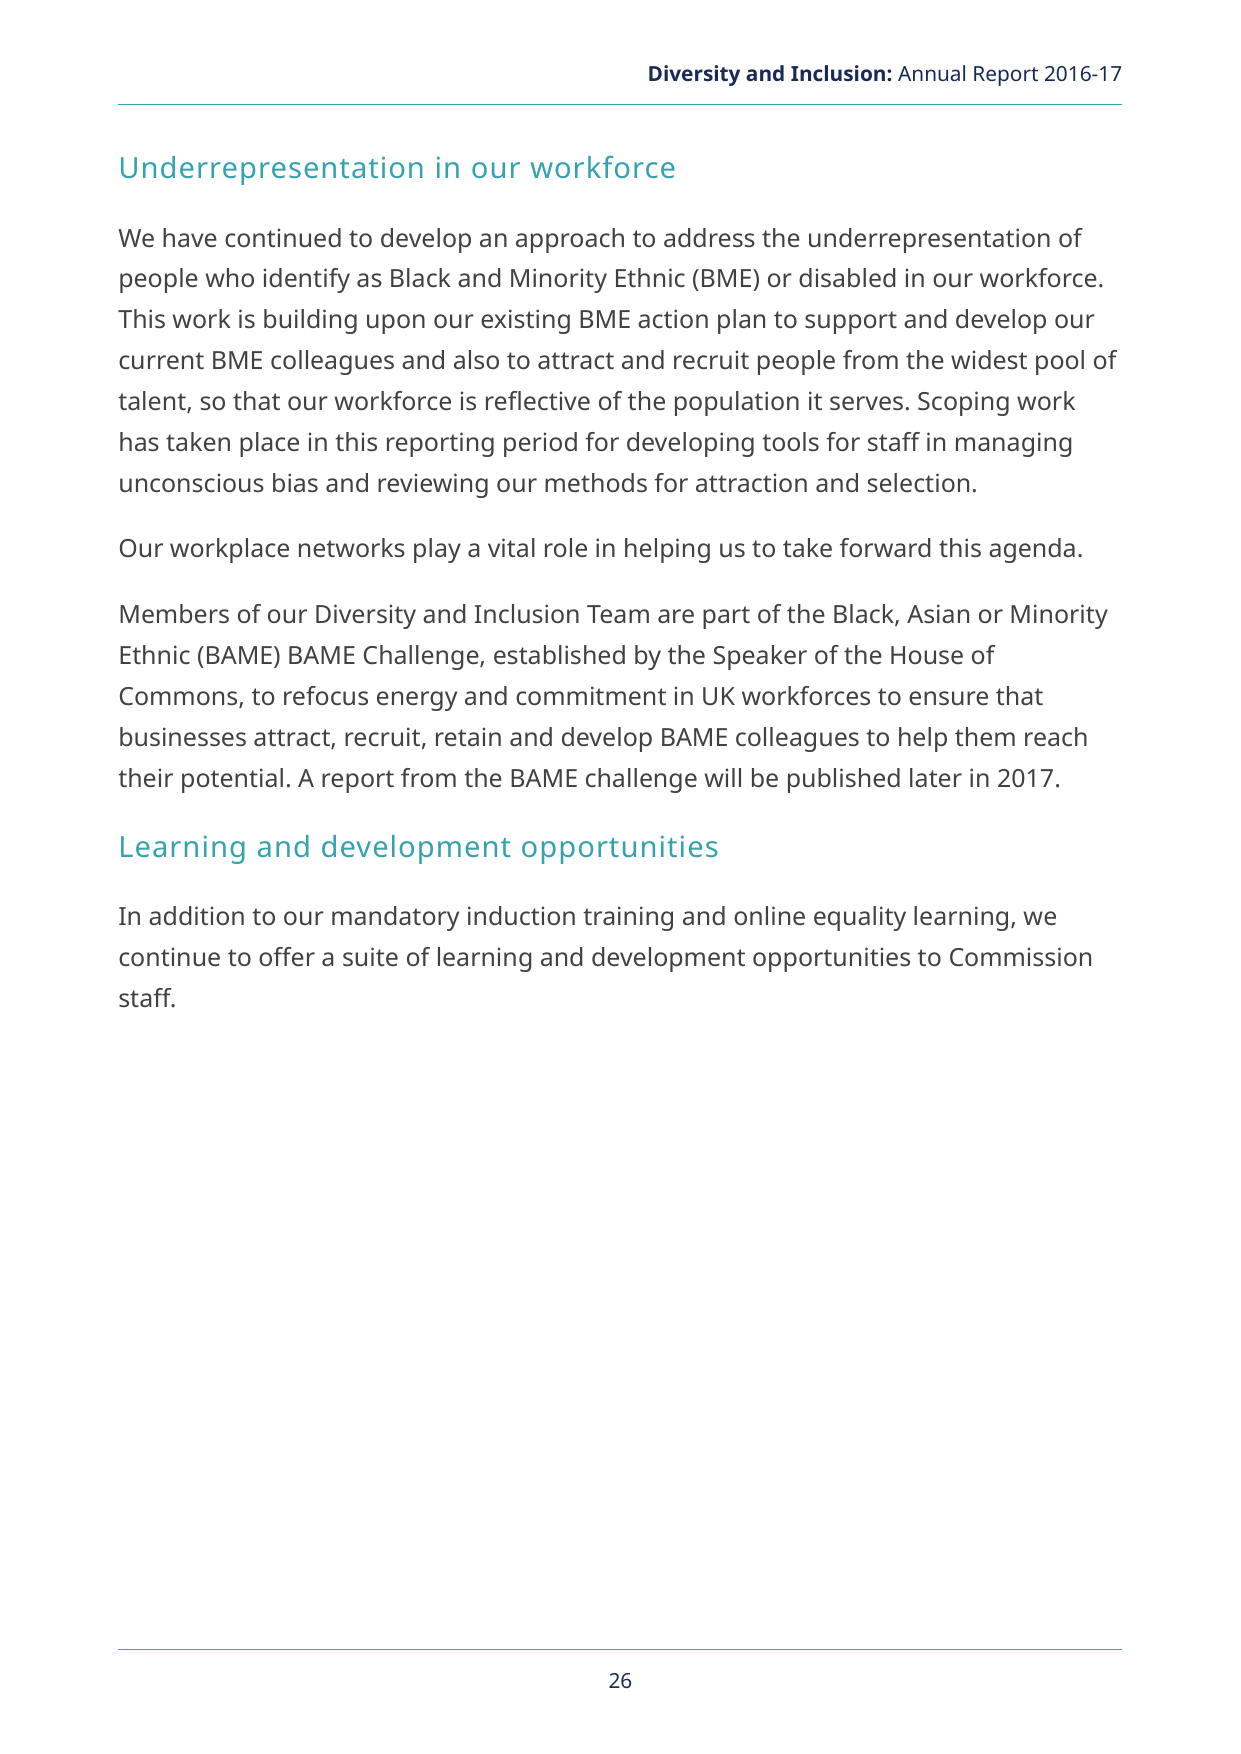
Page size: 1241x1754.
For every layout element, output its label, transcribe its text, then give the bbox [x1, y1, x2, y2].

text Our workplace networks play a vital role in helping us to take forward this agenda. [118, 531, 1122, 565]
text In addition to our mandatory induction training and online equality learning, we continue to offer a suite of learning and development opportunities to Commission staff. [118, 899, 1122, 1014]
text Members of our Diversity and Inclusion Team are part of the Black, Asian or Minority Ethnic (BAME) BAME Challenge, established by the Speaker of the House of Commons, to refocus energy and commitment in UK workforces to ensure that businesses attract, recruit, retain and develop BAME colleagues to help them reach their potential. A report from the BAME challenge will be published later in 2017. [118, 597, 1122, 794]
subtitle Learning and development opportunities [118, 826, 1122, 866]
text We have continued to develop an approach to address the underrepresentation of people who identify as Black and Minority Ethnic (BME) or disabled in our workforce. This work is building upon our existing BME action plan to support and develop our current BME colleagues and also to attract and recruit people from the widest pool of talent, so that our workforce is reflective of the population it serves. Scoping work has taken place in this reporting period for developing tools for staff in managing unconscious bias and reviewing our methods for attraction and selection. [118, 220, 1122, 499]
subtitle Underrepresentation in our workforce [118, 148, 1122, 187]
